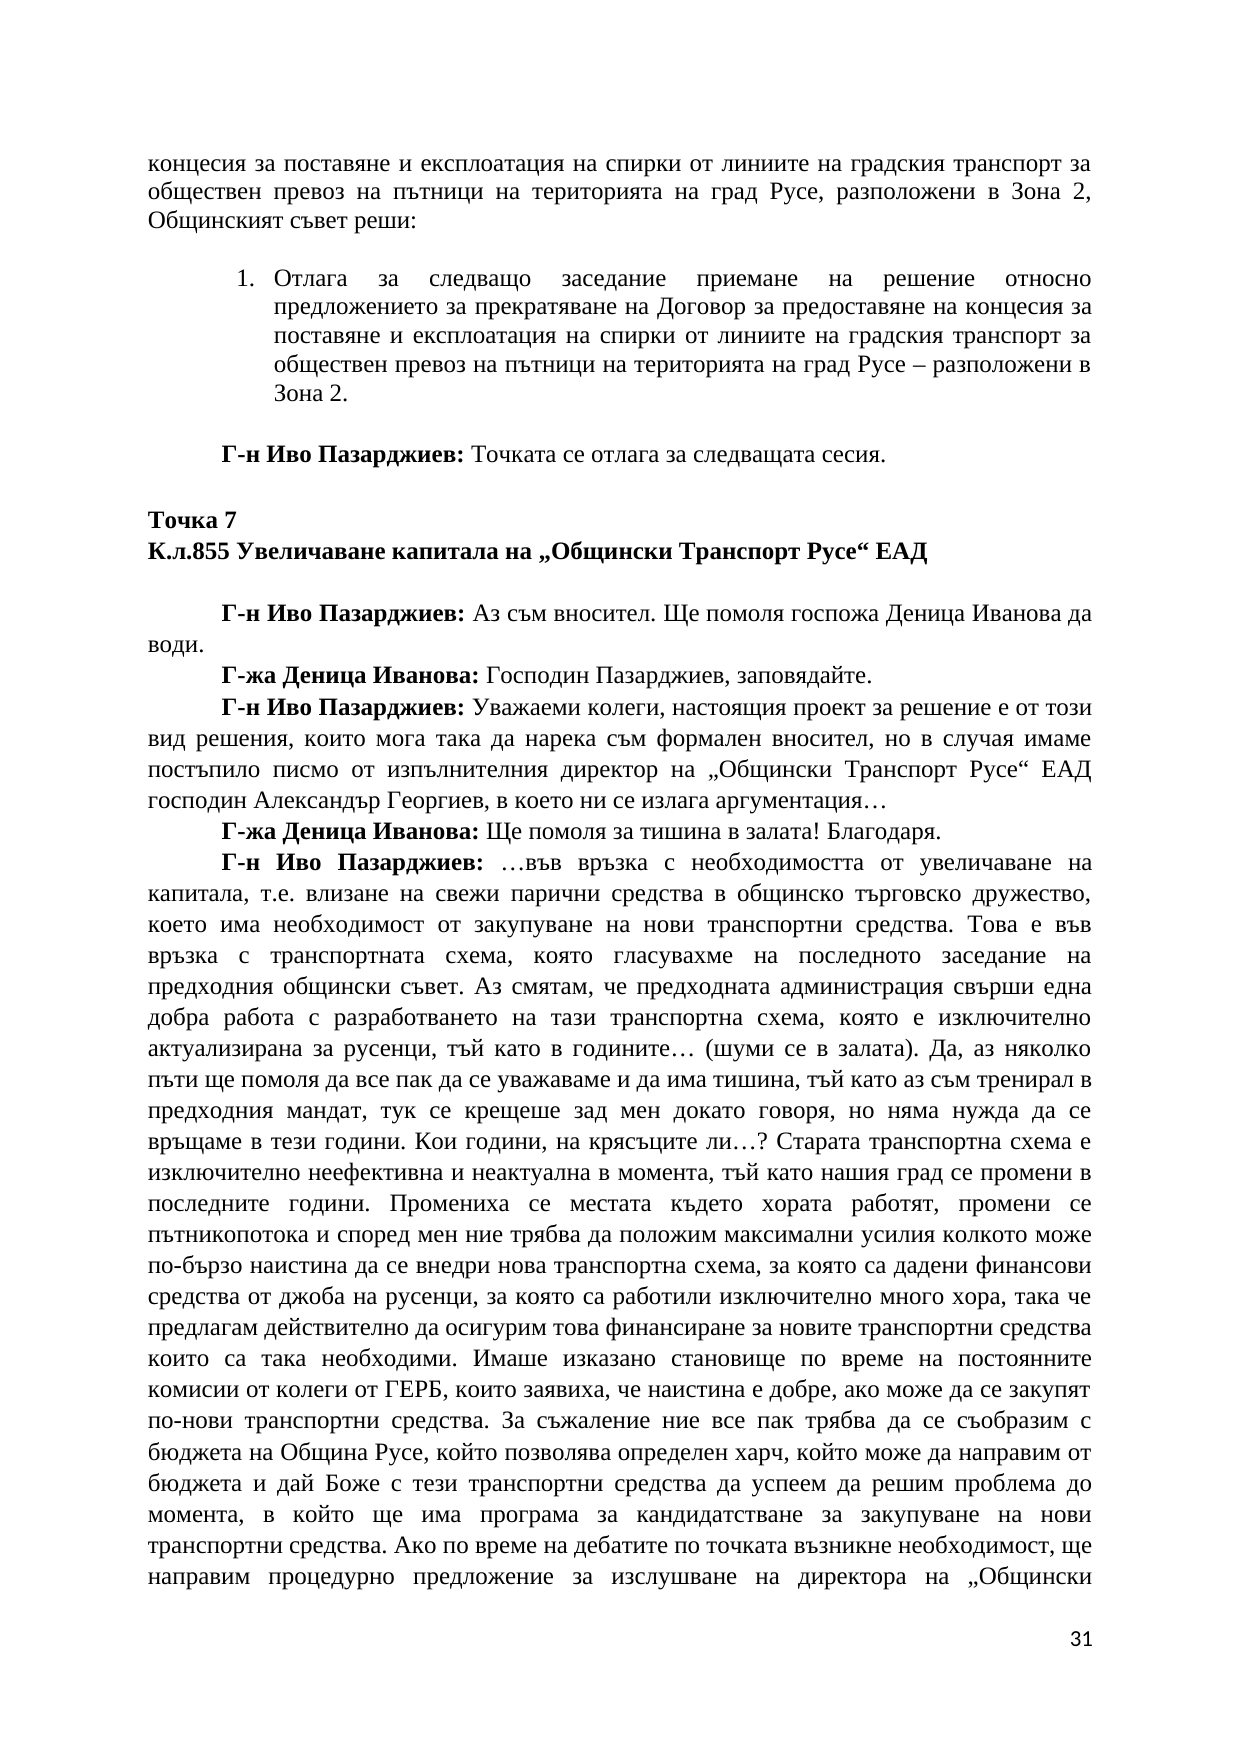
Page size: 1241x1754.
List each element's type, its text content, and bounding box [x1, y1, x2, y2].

text Г-н Иво Пазарджиев: Уважаеми колеги, настоящия проект за решение е от този вид решения, които мога така да нарека съм формален вносител, но в случая имаме постъпило писмо от изпълнителния директор на „Общински Транспорт Русе“ ЕАД господин Александър Георгиев, в което ни се излага аргументация… [148, 692, 1093, 813]
text Г-н Иво Пазарджиев: Точката се отлага за следващата сесия. [148, 439, 1093, 468]
text Г-н Иво Пазарджиев: Аз съм вносител. Ще помоля госпожа Деница Иванова да води. [148, 598, 1093, 658]
text Точка 7 [148, 505, 1093, 534]
text Г-жа Деница Иванова: Господин Пазарджиев, заповядайте. [148, 661, 1093, 689]
text Г-жа Деница Иванова: Ще помоля за тишина в залата! Благодаря. [148, 816, 1093, 844]
list Отлага за следващо заседание приемане на решение относно предложението за прекратяване на Договор за предоставяне на концесия за поставяне и експлоатация на спирки от линиите на градския транспорт за обществен превоз на пътници на територията на град Русе – разположени в Зона 2. [236, 263, 1093, 406]
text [148, 148, 1093, 234]
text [148, 847, 1093, 1589]
text К.л.855 Увеличаване капитала на „Общински Транспорт Русе“ ЕАД [148, 536, 1093, 565]
